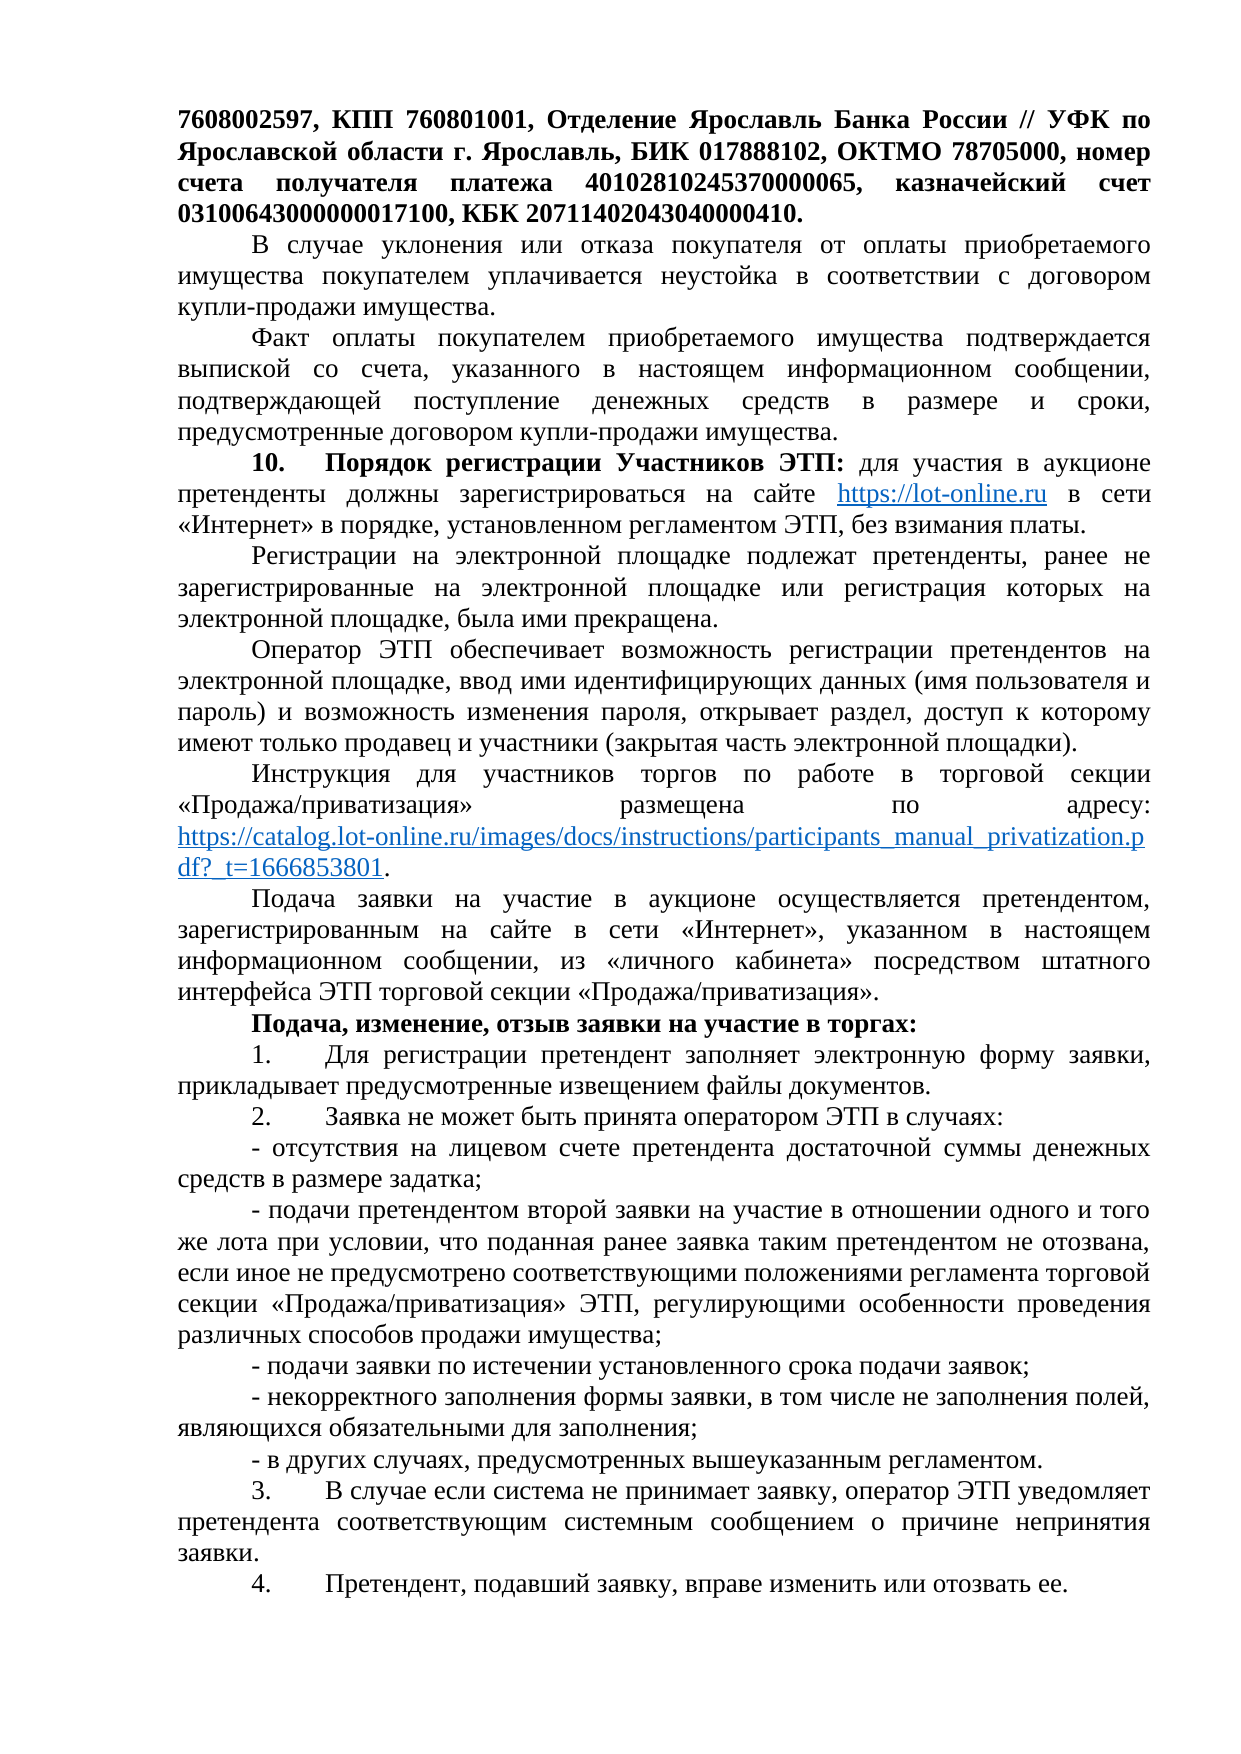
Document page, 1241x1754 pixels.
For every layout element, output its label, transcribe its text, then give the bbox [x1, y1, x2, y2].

text - отсутствия на лицевом счете претендента достаточной суммы денежных средств в размере задатка; [177, 1131, 1152, 1193]
text - некорректного заполнения формы заявки, в том числе не заполнения полей, являющихся обязательными для заполнения; [177, 1380, 1152, 1443]
text В случае уклонения или отказа покупателя от оплаты приобретаемого имущества покупателем уплачивается неустойка в соответствии с договором купли-продажи имущества. [177, 228, 1152, 321]
text Инструкция для участников торгов по работе в торговой секции «Продажа/приватизация» размещена по адресу: https://catalog.lot-online.ru/images/docs/instructions/participants_manual_privatization.pdf?_t=1666853801. [177, 757, 1152, 882]
text Регистрации на электронной площадке подлежат претенденты, ранее не зарегистрированные на электронной площадке или регистрация которых на электронной площадке, была ими прекращена. [177, 539, 1152, 633]
text 2. Заявка не может быть принята оператором ЭТП в случаях: [177, 1100, 1152, 1131]
text 10. Порядок регистрации Участников ЭТП: для участия в аукционе претенденты должны зарегистрироваться на сайте https://lot-online.ru в сети «Интернет» в порядке, установленном регламентом ЭТП, без взимания платы. [177, 446, 1152, 539]
text - в других случаях, предусмотренных вышеуказанным регламентом. [177, 1443, 1152, 1474]
text Оператор ЭТП обеспечивает возможность регистрации претендентов на электронной площадке, ввод ими идентифицирующих данных (имя пользователя и пароль) и возможность изменения пароля, открывает раздел, доступ к которому имеют только продавец и участники (закрытая часть электронной площадки). [177, 633, 1152, 757]
text 4. Претендент, подавший заявку, вправе изменить или отозвать ее. [177, 1567, 1152, 1598]
text 1. Для регистрации претендент заполняет электронную форму заявки, прикладывает предусмотренные извещением файлы документов. [177, 1038, 1152, 1100]
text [177, 103, 1152, 228]
text - подачи претендентом второй заявки на участие в отношении одного и того же лота при условии, что поданная ранее заявка таким претендентом не отозвана, если иное не предусмотрено соответствующими положениями регламента торговой секции «Продажа/приватизация» ЭТП, регулирующими особенности проведения различных способов продажи имущества; [177, 1193, 1152, 1349]
text Подача заявки на участие в аукционе осуществляется претендентом, зарегистрированным на сайте в сети «Интернет», указанном в настоящем информационном сообщении, из «личного кабинета» посредством штатного интерфейса ЭТП торговой секции «Продажа/приватизация». [177, 882, 1152, 1007]
text 3. В случае если система не принимает заявку, оператор ЭТП уведомляет претендента соответствующим системным сообщением о причине непринятия заявки. [177, 1474, 1152, 1567]
text Подача, изменение, отзыв заявки на участие в торгах: [177, 1007, 1152, 1038]
text Факт оплаты покупателем приобретаемого имущества подтверждается выпиской со счета, указанного в настоящем информационном сообщении, подтверждающей поступление денежных средств в размере и сроки, предусмотренные договором купли-продажи имущества. [177, 321, 1152, 446]
text - подачи заявки по истечении установленного срока подачи заявок; [177, 1349, 1152, 1380]
